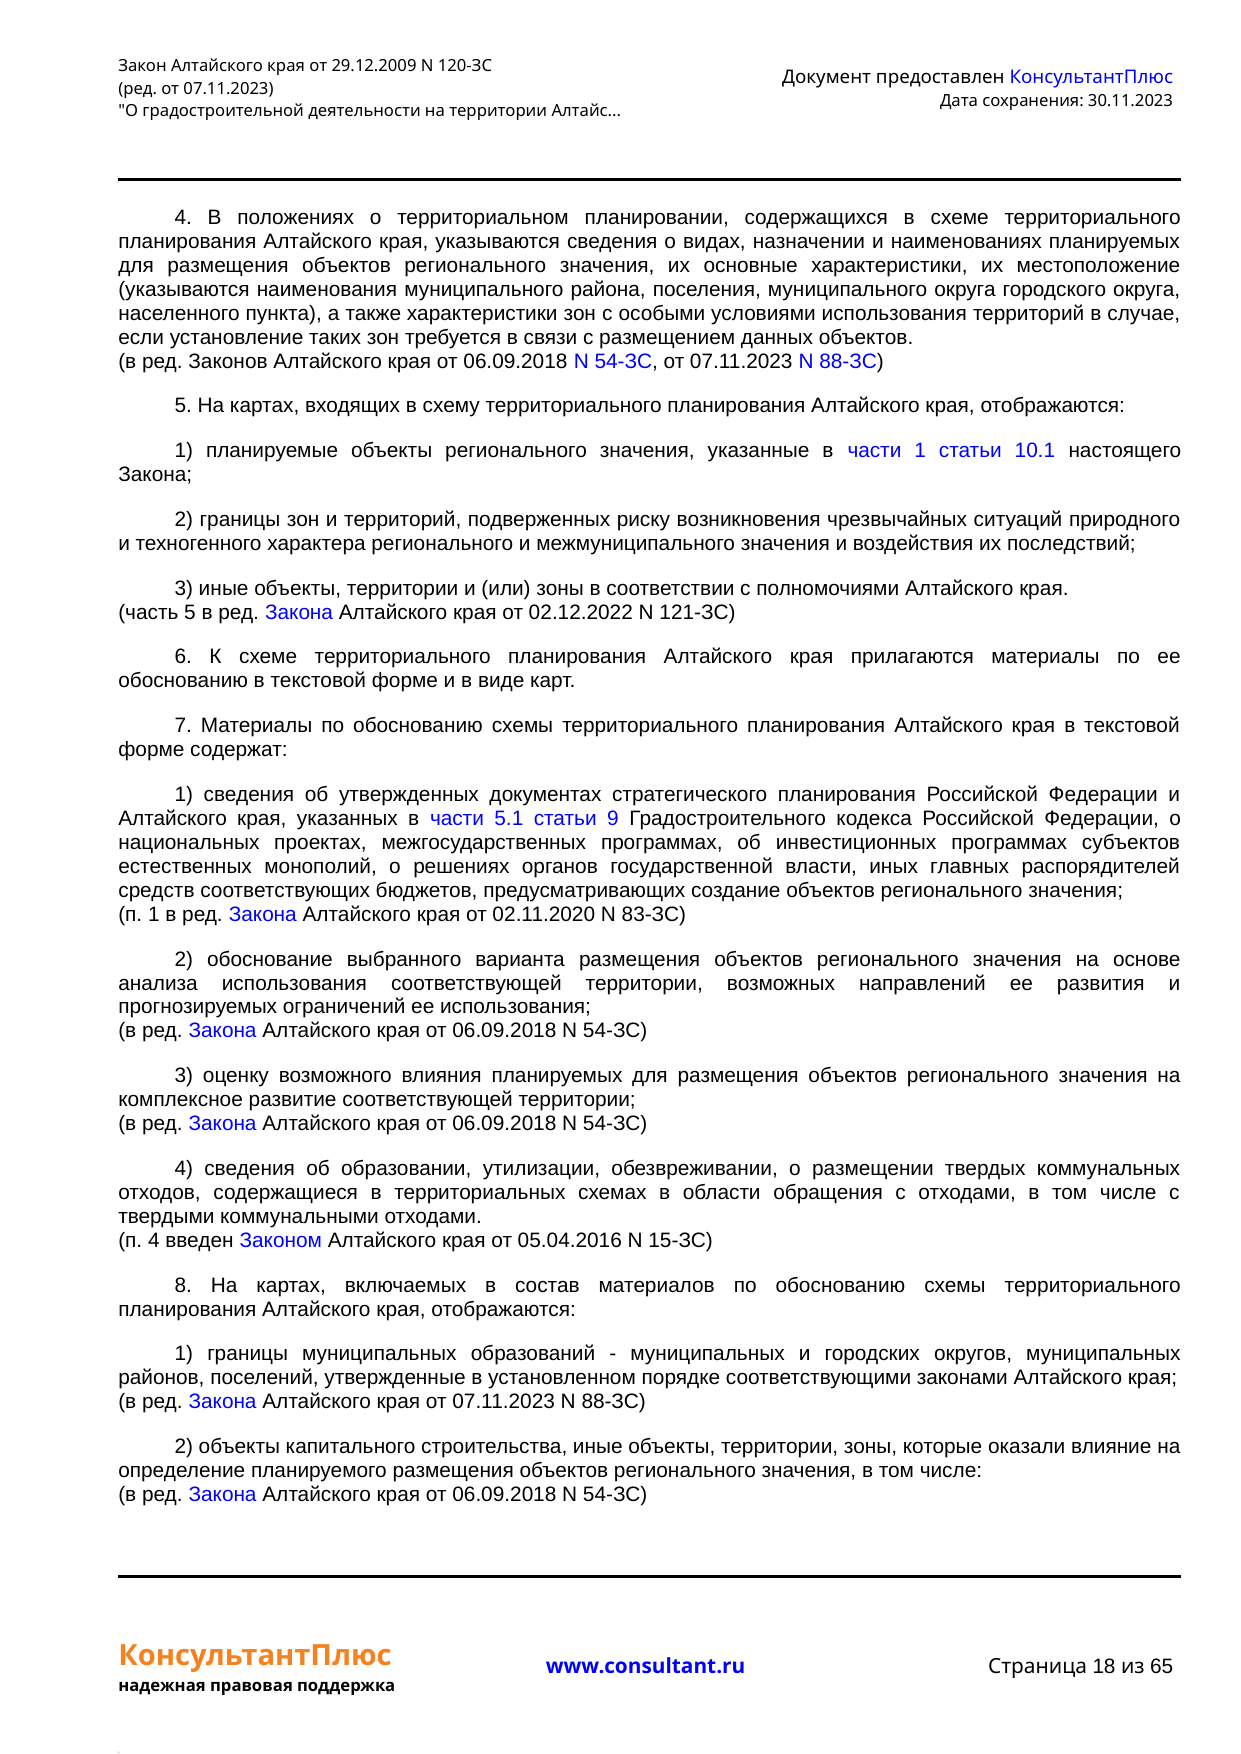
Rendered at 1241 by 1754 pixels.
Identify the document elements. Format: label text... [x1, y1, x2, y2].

text 2) объекты капитального строительства, иные объекты, территории, зоны, которые оказали влияние на определение планируемого размещения объектов регионального значения, в том числе: [118, 1434, 1181, 1482]
text 8. На картах, включаемых в состав материалов по обоснованию схемы территориального планирования Алтайского края, отображаются: [118, 1272, 1181, 1320]
text 1) сведения об утвержденных документах стратегического планирования Российской Федерации и Алтайского края, указанных в части 5.1 статьи 9 Градостроительного кодекса Российской Федерации, о национальных проектах, межгосударственных программах, об инвестиционных программах субъектов естественных монополий, о решениях органов государственной власти, иных главных распорядителей средств соответствующих бюджетов, предусматривающих создание объектов регионального значения; [118, 782, 1181, 902]
text 3) оценку возможного влияния планируемых для размещения объектов регионального значения на комплексное развитие соответствующей территории; [118, 1063, 1181, 1111]
text (в ред. Закона Алтайского края от 06.09.2018 N 54-ЗС) [118, 1482, 1181, 1506]
text 3) иные объекты, территории и (или) зоны в соответствии с полномочиями Алтайского края. [118, 576, 1181, 599]
text 2) границы зон и территорий, подверженных риску возникновения чрезвычайных ситуаций природного и техногенного характера регионального и межмуниципального значения и воздействия их последствий; [118, 507, 1181, 555]
text 6. К схеме территориального планирования Алтайского края прилагаются материалы по ее обоснованию в текстовой форме и в виде карт. [118, 644, 1181, 692]
text 7. Материалы по обоснованию схемы территориального планирования Алтайского края в текстовой форме содержат: [118, 713, 1181, 761]
text (п. 1 в ред. Закона Алтайского края от 02.11.2020 N 83-ЗС) [118, 902, 1181, 926]
text 4) сведения об образовании, утилизации, обезвреживании, о размещении твердых коммунальных отходов, содержащиеся в территориальных схемах в области обращения с отходами, в том числе с твердыми коммунальными отходами. [118, 1156, 1181, 1228]
text (в ред. Законов Алтайского края от 06.09.2018 N 54-ЗС, от 07.11.2023 N 88-ЗС) [118, 348, 1181, 372]
text 1) границы муниципальных образований - муниципальных и городских округов, муниципальных районов, поселений, утвержденные в установленном порядке соответствующими законами Алтайского края; [118, 1341, 1181, 1389]
text 1) планируемые объекты регионального значения, указанные в части 1 статьи 10.1 настоящего Закона; [118, 438, 1181, 486]
text (в ред. Закона Алтайского края от 06.09.2018 N 54-ЗС) [118, 1018, 1181, 1042]
text 4. В положениях о территориальном планировании, содержащихся в схеме территориального планирования Алтайского края, указываются сведения о видах, назначении и наименованиях планируемых для размещения объектов регионального значения, их основные характеристики, их местоположение (указываются наименования муниципального района, поселения, муниципального округа городского округа, населенного пункта), а также характеристики зон с особыми условиями использования территорий в случае, если установление таких зон требуется в связи с размещением данных объектов. [118, 205, 1181, 348]
text (п. 4 введен Законом Алтайского края от 05.04.2016 N 15-ЗС) [118, 1228, 1181, 1252]
text (в ред. Закона Алтайского края от 06.09.2018 N 54-ЗС) [118, 1111, 1181, 1135]
text (часть 5 в ред. Закона Алтайского края от 02.12.2022 N 121-ЗС) [118, 599, 1181, 623]
text (в ред. Закона Алтайского края от 07.11.2023 N 88-ЗС) [118, 1389, 1181, 1413]
text 5. На картах, входящих в схему территориального планирования Алтайского края, отображаются: [118, 393, 1181, 417]
text 2) обоснование выбранного варианта размещения объектов регионального значения на основе анализа использования соответствующей территории, возможных направлений ее развития и прогнозируемых ограничений ее использования; [118, 946, 1181, 1018]
